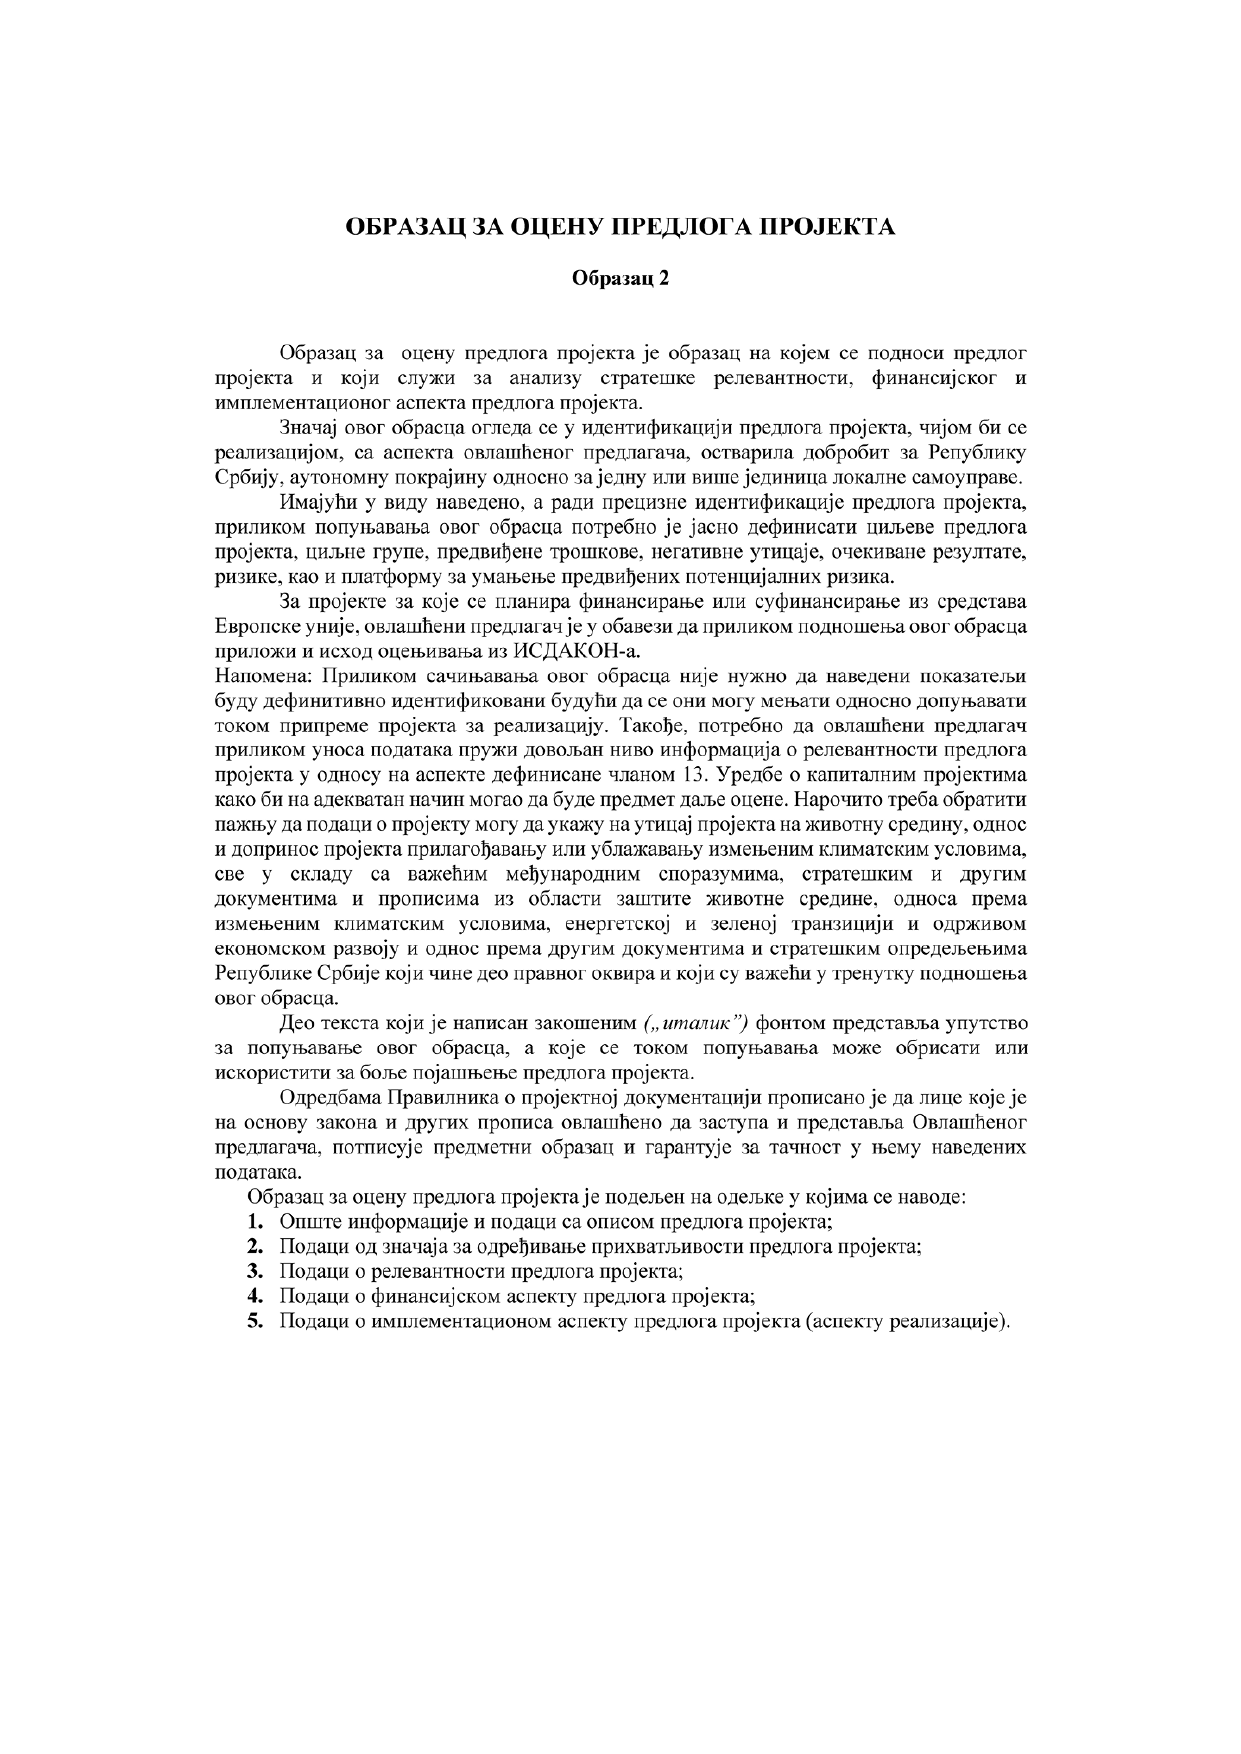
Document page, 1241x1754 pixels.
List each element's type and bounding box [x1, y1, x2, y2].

picture [150, 150, 1091, 1470]
